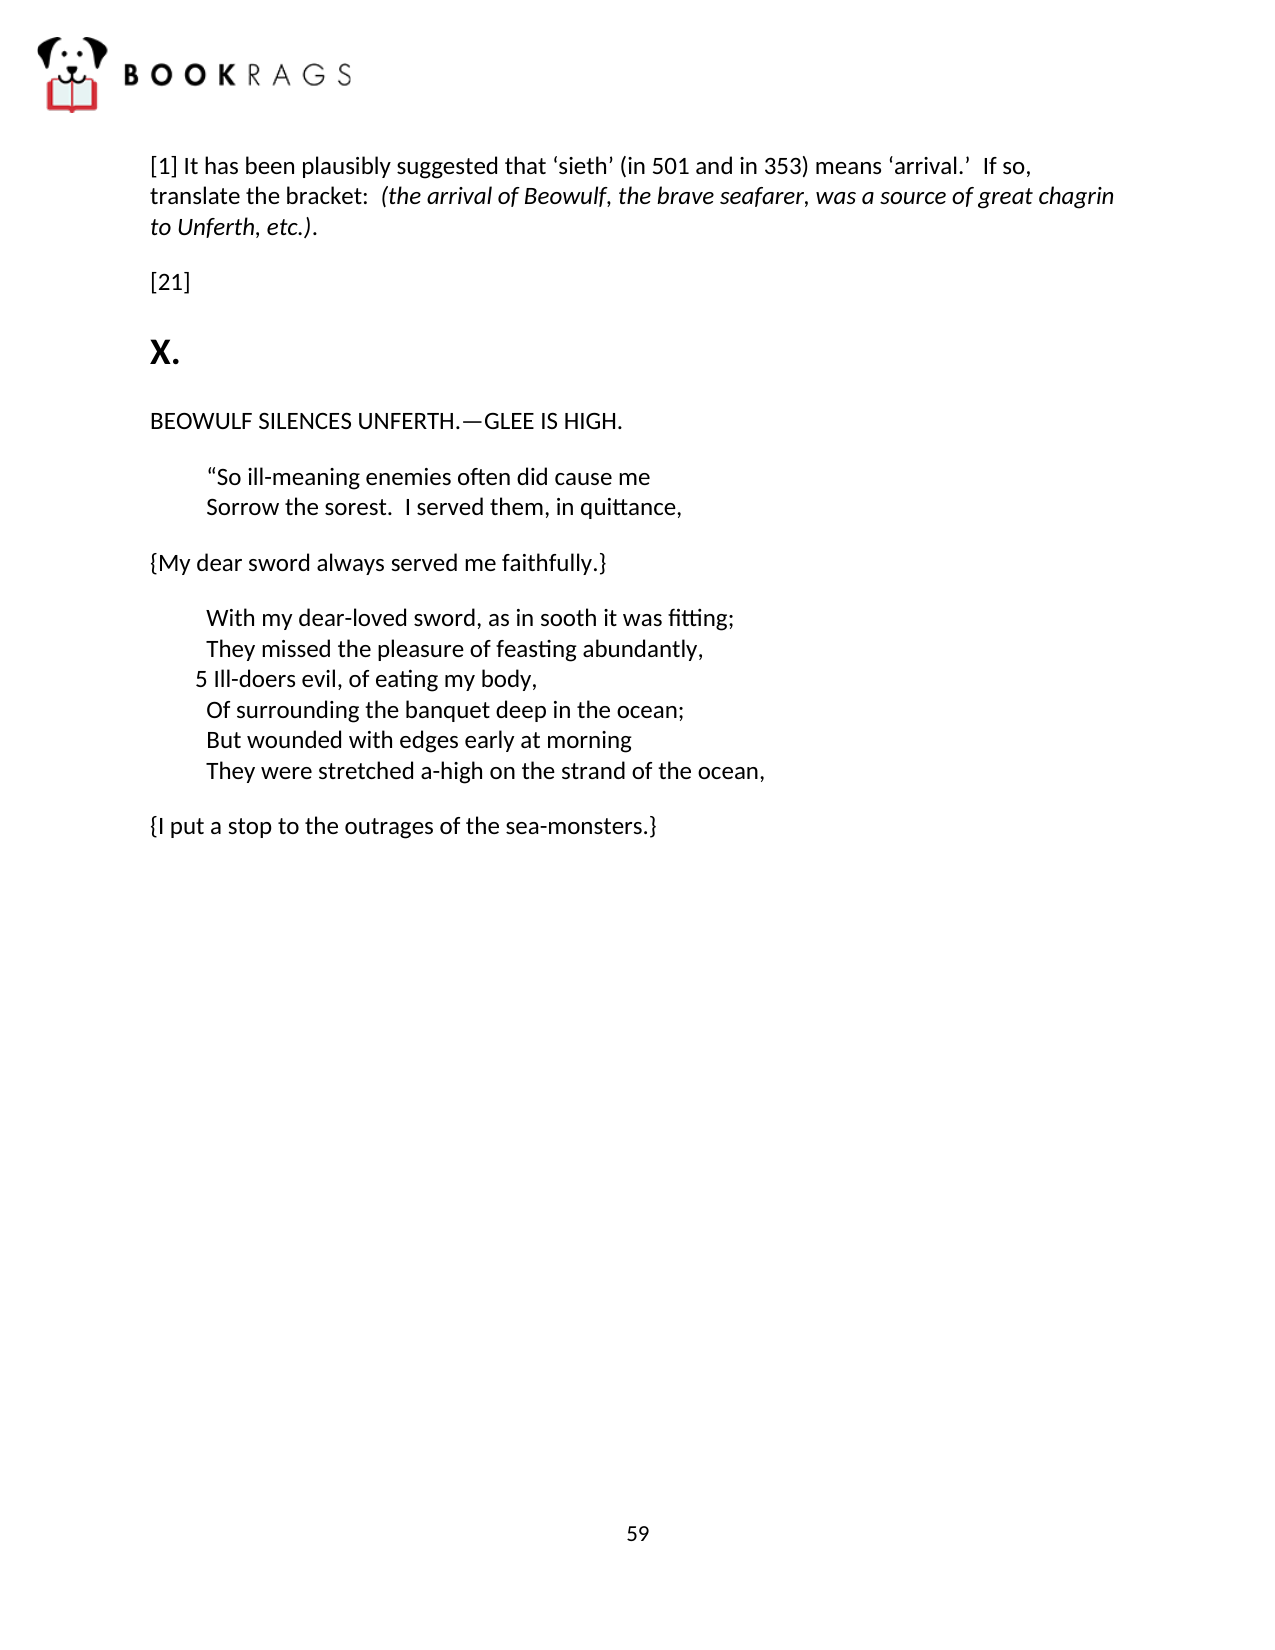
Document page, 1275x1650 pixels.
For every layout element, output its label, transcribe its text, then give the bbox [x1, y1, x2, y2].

text [21] [150, 267, 1125, 297]
text [1] It has been plausibly suggested that ‘sieth’ (in 501 and in 353) means ‘arrival.’ If so, translate the bracket: (the arrival of Beowulf, the brave seafarer, was a source of great chagrin to Unferth, etc.). [150, 150, 1125, 242]
text With my dear-loved sword, as in sooth it was fitting; They missed the pleasure of feasting abundantly, 5 Ill-doers evil, of eating my body, Of surrounding the banquet deep in the ocean; But wounded with edges early at morning They were stretched a-high on the strand of the ocean, [150, 602, 1125, 785]
text BEOWULF SILENCES UNFERTH.—­GLEE IS HIGH. [150, 405, 1125, 436]
text “So ill-meaning enemies often did cause me Sorrow the sorest. I served them, in quittance, [150, 461, 1125, 522]
text X. [150, 328, 1125, 374]
text {I put a stop to the outrages of the sea-monsters.} [150, 810, 1125, 841]
text {My dear sword always served me faithfully.} [150, 547, 1125, 577]
picture [37, 37, 351, 113]
